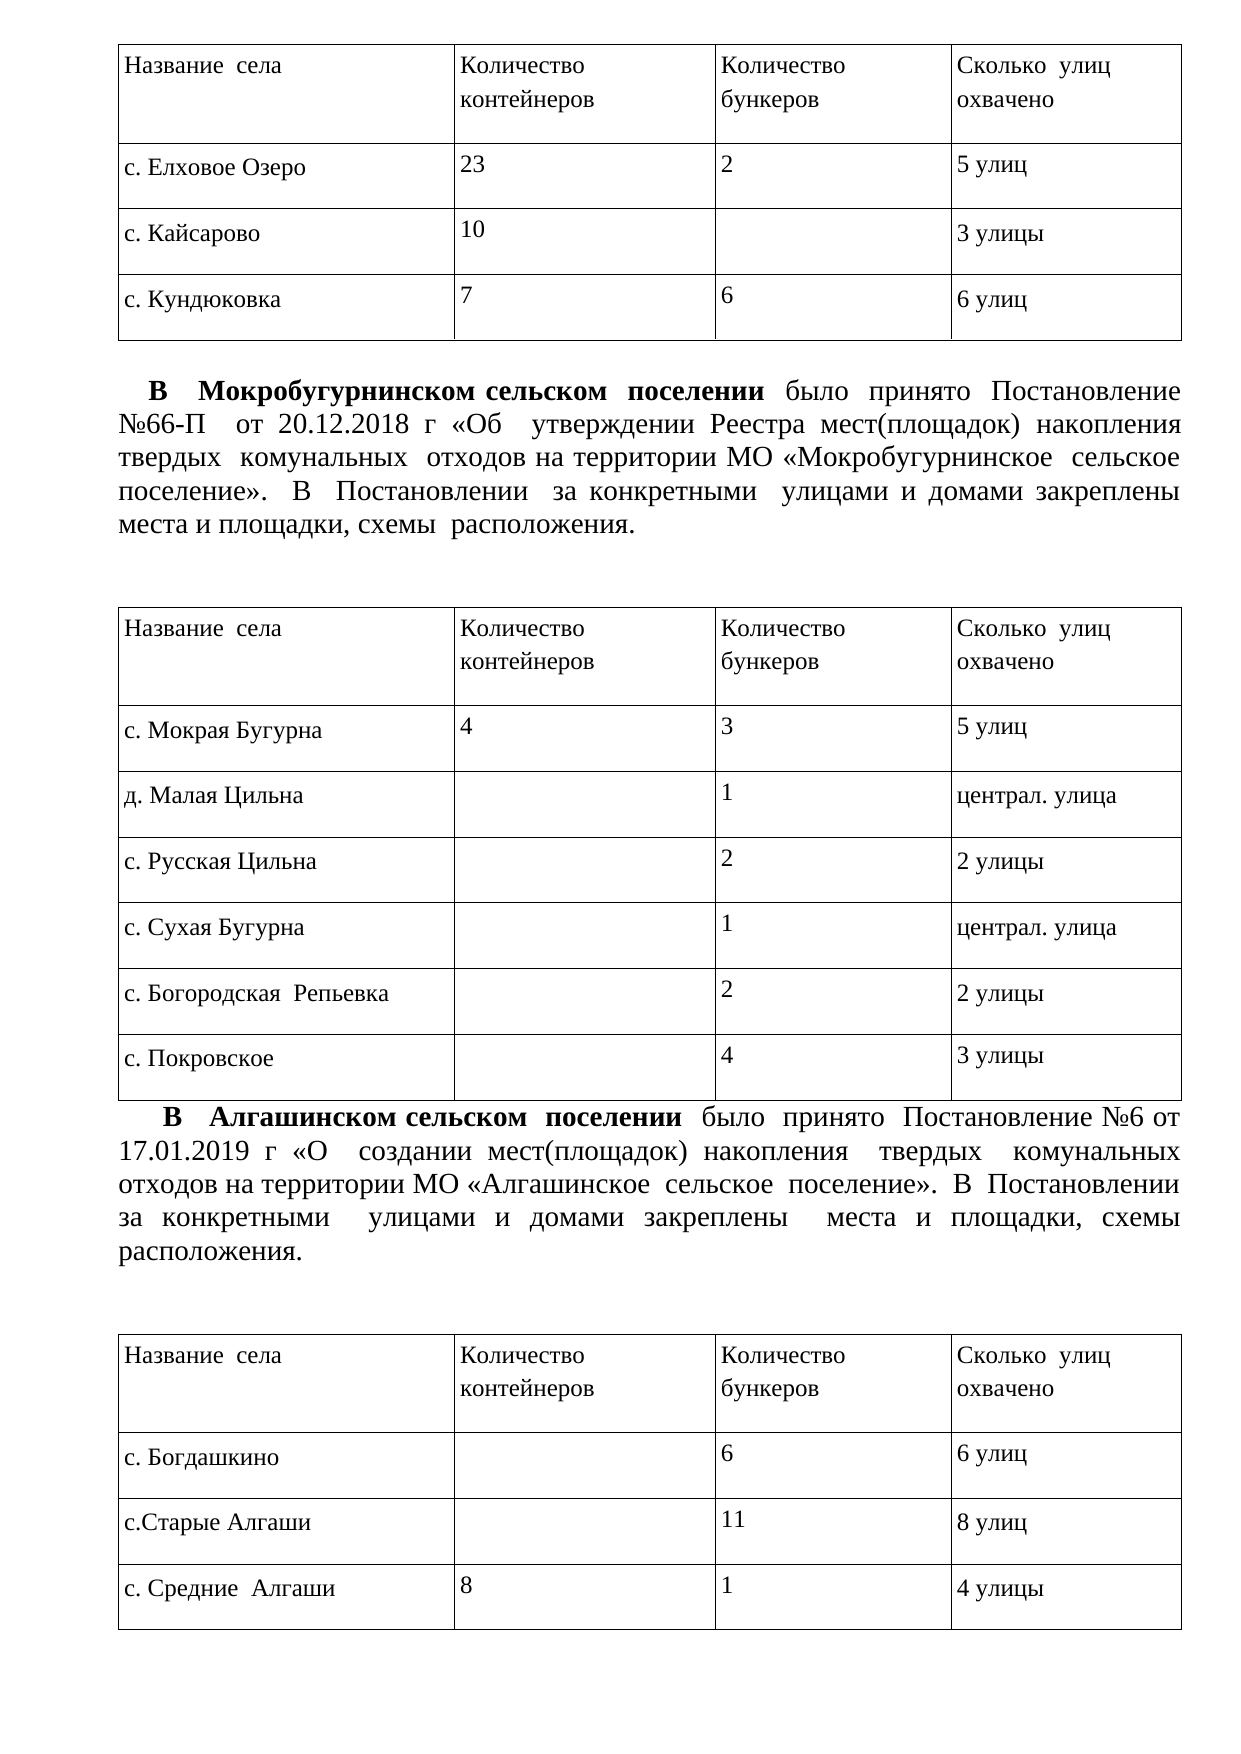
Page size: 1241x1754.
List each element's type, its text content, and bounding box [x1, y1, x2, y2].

table_cell 7 [455, 275, 715, 339]
table_cell 3 [716, 706, 951, 771]
table_cell с. Покровское [119, 1035, 454, 1100]
table_cell 4 [455, 706, 715, 771]
table_cell с. Мокрая Бугурна [119, 706, 454, 771]
table_cell [455, 772, 715, 836]
table_cell с. Сухая Бугурна [119, 903, 454, 968]
table_cell 3 улицы [952, 209, 1181, 274]
table_cell 11 [716, 1499, 951, 1564]
table_cell 2 улицы [952, 838, 1181, 902]
text В Мокробугурнинском сельском поселении было принято Постановление №66-П от 20.12.2018 г «Об утверждении Реестра мест(площадок) накопления твердых комунальных отходов на территории МО «Мокробугурнинское сельское поселение». В Постановлении за конкретными улицами и домами закреплены места и площадки, схемы расположения. [118, 373, 1181, 540]
table_cell д. Малая Цильна [119, 772, 454, 836]
table_cell 6 [716, 1433, 951, 1498]
table_cell с. Русская Цильна [119, 838, 454, 902]
table_cell [455, 1035, 715, 1100]
table_cell 5 улиц [952, 706, 1181, 771]
table_cell 5 улиц [952, 144, 1181, 208]
table_header Сколько улиц охвачено [952, 1335, 1181, 1432]
table_cell 23 [455, 144, 715, 208]
table_header Название села [119, 608, 454, 705]
table_cell с. Кундюковка [119, 275, 454, 339]
table_cell 2 [716, 144, 951, 208]
table_header Сколько улиц охвачено [952, 608, 1181, 705]
table_cell 3 улицы [952, 1035, 1181, 1100]
text В Алгашинском сельском поселении было принято Постановление №6 от 17.01.2019 г «О создании мест(площадок) накопления твердых комунальных отходов на территории МО «Алгашинское сельское поселение». В Постановлении за конкретными улицами и домами закреплены места и площадки, схемы расположения. [118, 1101, 1181, 1267]
table_cell [455, 1433, 715, 1498]
table_cell централ. улица [952, 903, 1181, 968]
table_cell 2 [716, 969, 951, 1034]
table_cell 4 улицы [952, 1565, 1181, 1629]
table_header Название села [119, 45, 454, 143]
table_cell 8 [455, 1565, 715, 1629]
table_cell с. Богородская Репьевка [119, 969, 454, 1034]
table_cell с. Богдашкино [119, 1433, 454, 1498]
table_cell 2 улицы [952, 969, 1181, 1034]
table_cell с. Елховое Озеро [119, 144, 454, 208]
table_cell с. Кайсарово [119, 209, 454, 274]
table_cell [455, 903, 715, 968]
table_header Количество бункеров [716, 1335, 951, 1432]
table_cell 1 [716, 903, 951, 968]
table_cell централ. улица [952, 772, 1181, 836]
table_cell 6 улиц [952, 1433, 1181, 1498]
table_header Количество контейнеров [455, 1335, 715, 1432]
table_cell с.Старые Алгаши [119, 1499, 454, 1564]
table_cell [716, 209, 951, 274]
table_cell 2 [716, 838, 951, 902]
table_header Количество бункеров [716, 45, 951, 143]
table_cell 1 [716, 1565, 951, 1629]
table_cell 6 [716, 275, 951, 339]
table_cell [455, 969, 715, 1034]
table_cell с. Средние Алгаши [119, 1565, 454, 1629]
table_header Количество бункеров [716, 608, 951, 705]
table_cell 1 [716, 772, 951, 836]
table_header Сколько улиц охвачено [952, 45, 1181, 143]
table_cell [455, 1499, 715, 1564]
table_cell [455, 838, 715, 902]
table_header Количество контейнеров [455, 608, 715, 705]
table_header Название села [119, 1335, 454, 1432]
table_cell 4 [716, 1035, 951, 1100]
table_header Количество контейнеров [455, 45, 715, 143]
table_cell 10 [455, 209, 715, 274]
table_cell 6 улиц [952, 275, 1181, 339]
table_cell 8 улиц [952, 1499, 1181, 1564]
